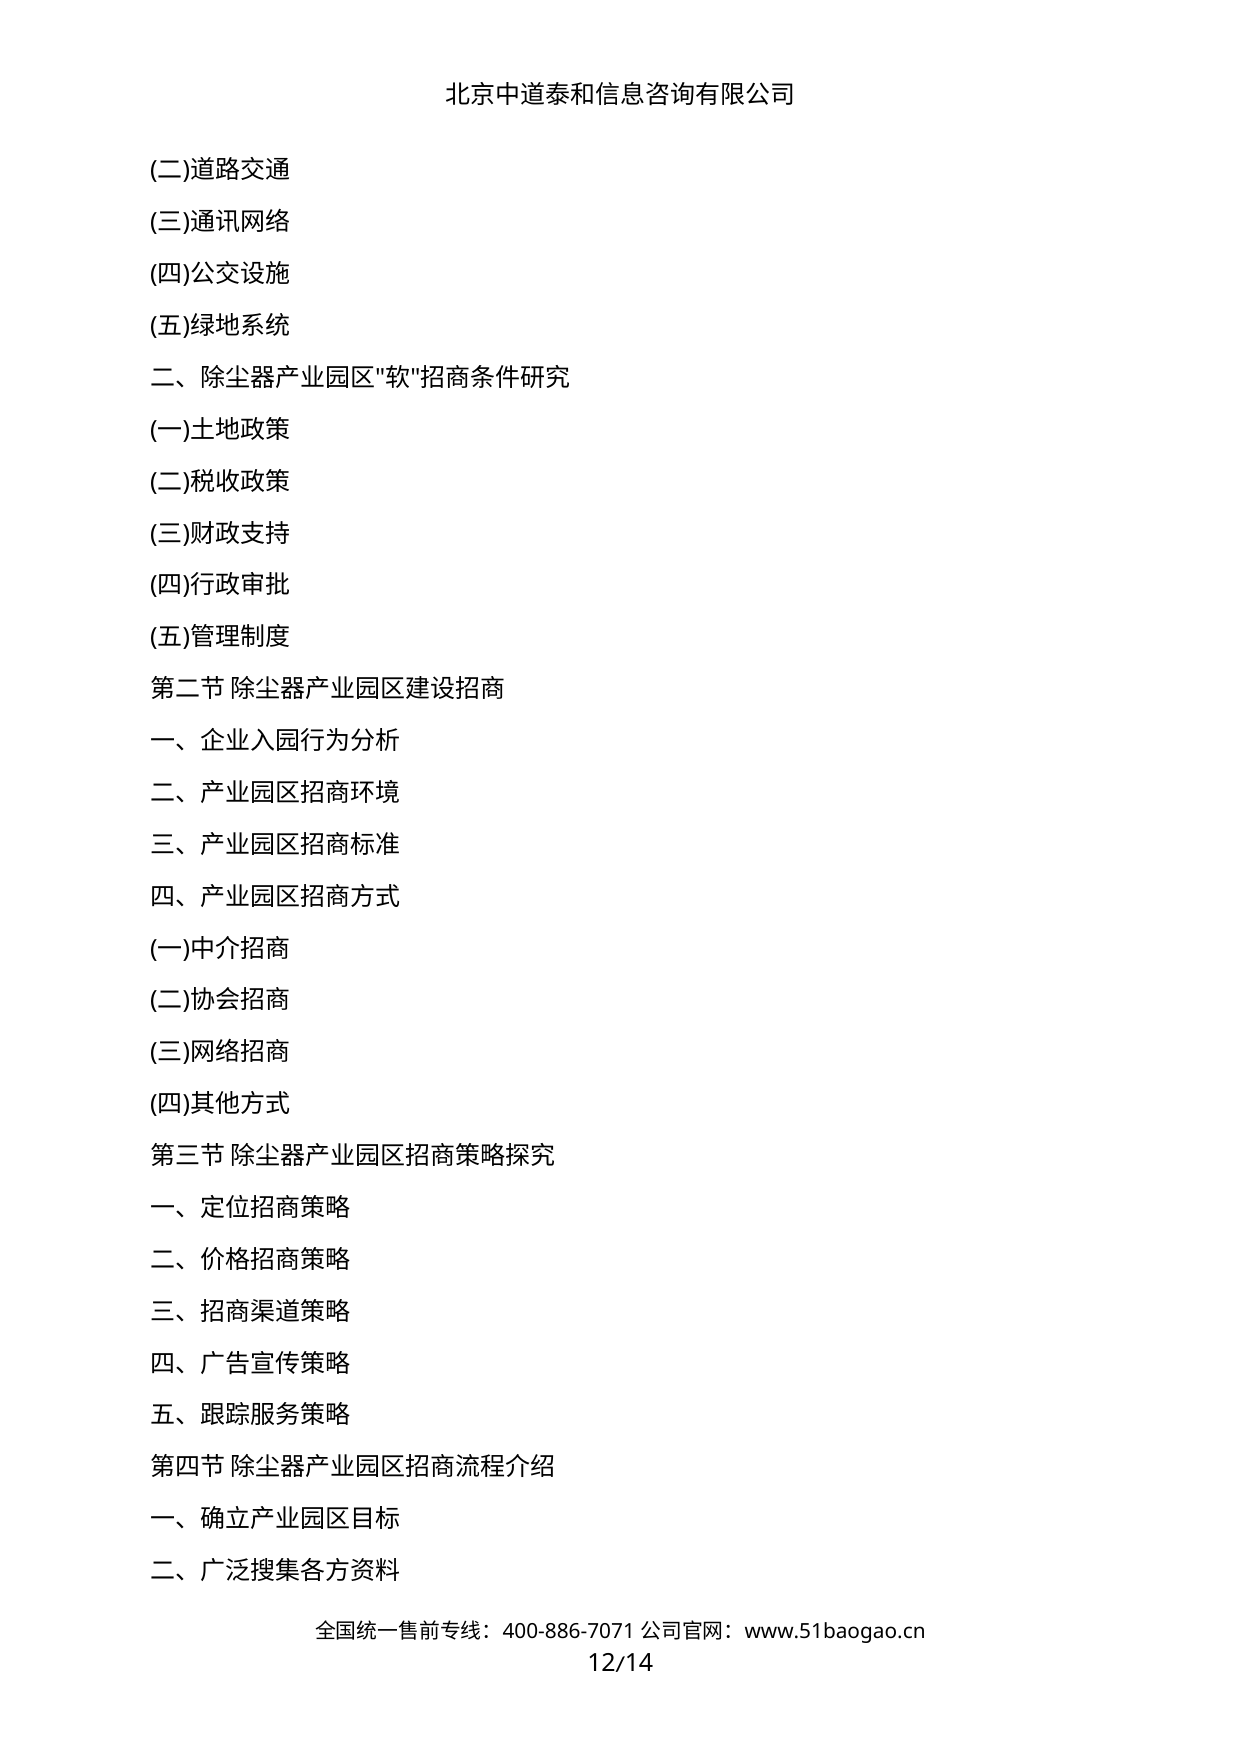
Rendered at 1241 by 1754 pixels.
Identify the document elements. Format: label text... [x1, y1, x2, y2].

text 三、招商渠道策略 [150, 1291, 1090, 1327]
text (二)协会招商 [150, 980, 1090, 1016]
text 二、价格招商策略 [150, 1239, 1090, 1276]
text (四)其他方式 [150, 1084, 1090, 1120]
text 一、定位招商策略 [150, 1187, 1090, 1224]
text 三、产业园区招商标准 [150, 824, 1090, 861]
text 第二节 除尘器产业园区建设招商 [150, 669, 1090, 705]
text 四、产业园区招商方式 [150, 876, 1090, 912]
text (三)财政支持 [150, 513, 1090, 549]
text 第三节 除尘器产业园区招商策略探究 [150, 1136, 1090, 1172]
text (五)绿地系统 [150, 306, 1090, 342]
text (三)通讯网络 [150, 202, 1090, 238]
text 二、广泛搜集各方资料 [150, 1551, 1090, 1587]
text 第四节 除尘器产业园区招商流程介绍 [150, 1447, 1090, 1483]
text 四、广告宣传策略 [150, 1343, 1090, 1379]
text (五)管理制度 [150, 617, 1090, 653]
text (四)公交设施 [150, 254, 1090, 290]
text 一、确立产业园区目标 [150, 1499, 1090, 1535]
text (一)中介招商 [150, 928, 1090, 964]
text 二、产业园区招商环境 [150, 772, 1090, 809]
text 五、跟踪服务策略 [150, 1395, 1090, 1431]
text (三)网络招商 [150, 1032, 1090, 1068]
text (二)税收政策 [150, 461, 1090, 497]
text 二、除尘器产业园区"软"招商条件研究 [150, 357, 1090, 394]
text (二)道路交通 [150, 150, 1090, 186]
text (四)行政审批 [150, 565, 1090, 601]
text 一、企业入园行为分析 [150, 721, 1090, 757]
text (一)土地政策 [150, 409, 1090, 446]
